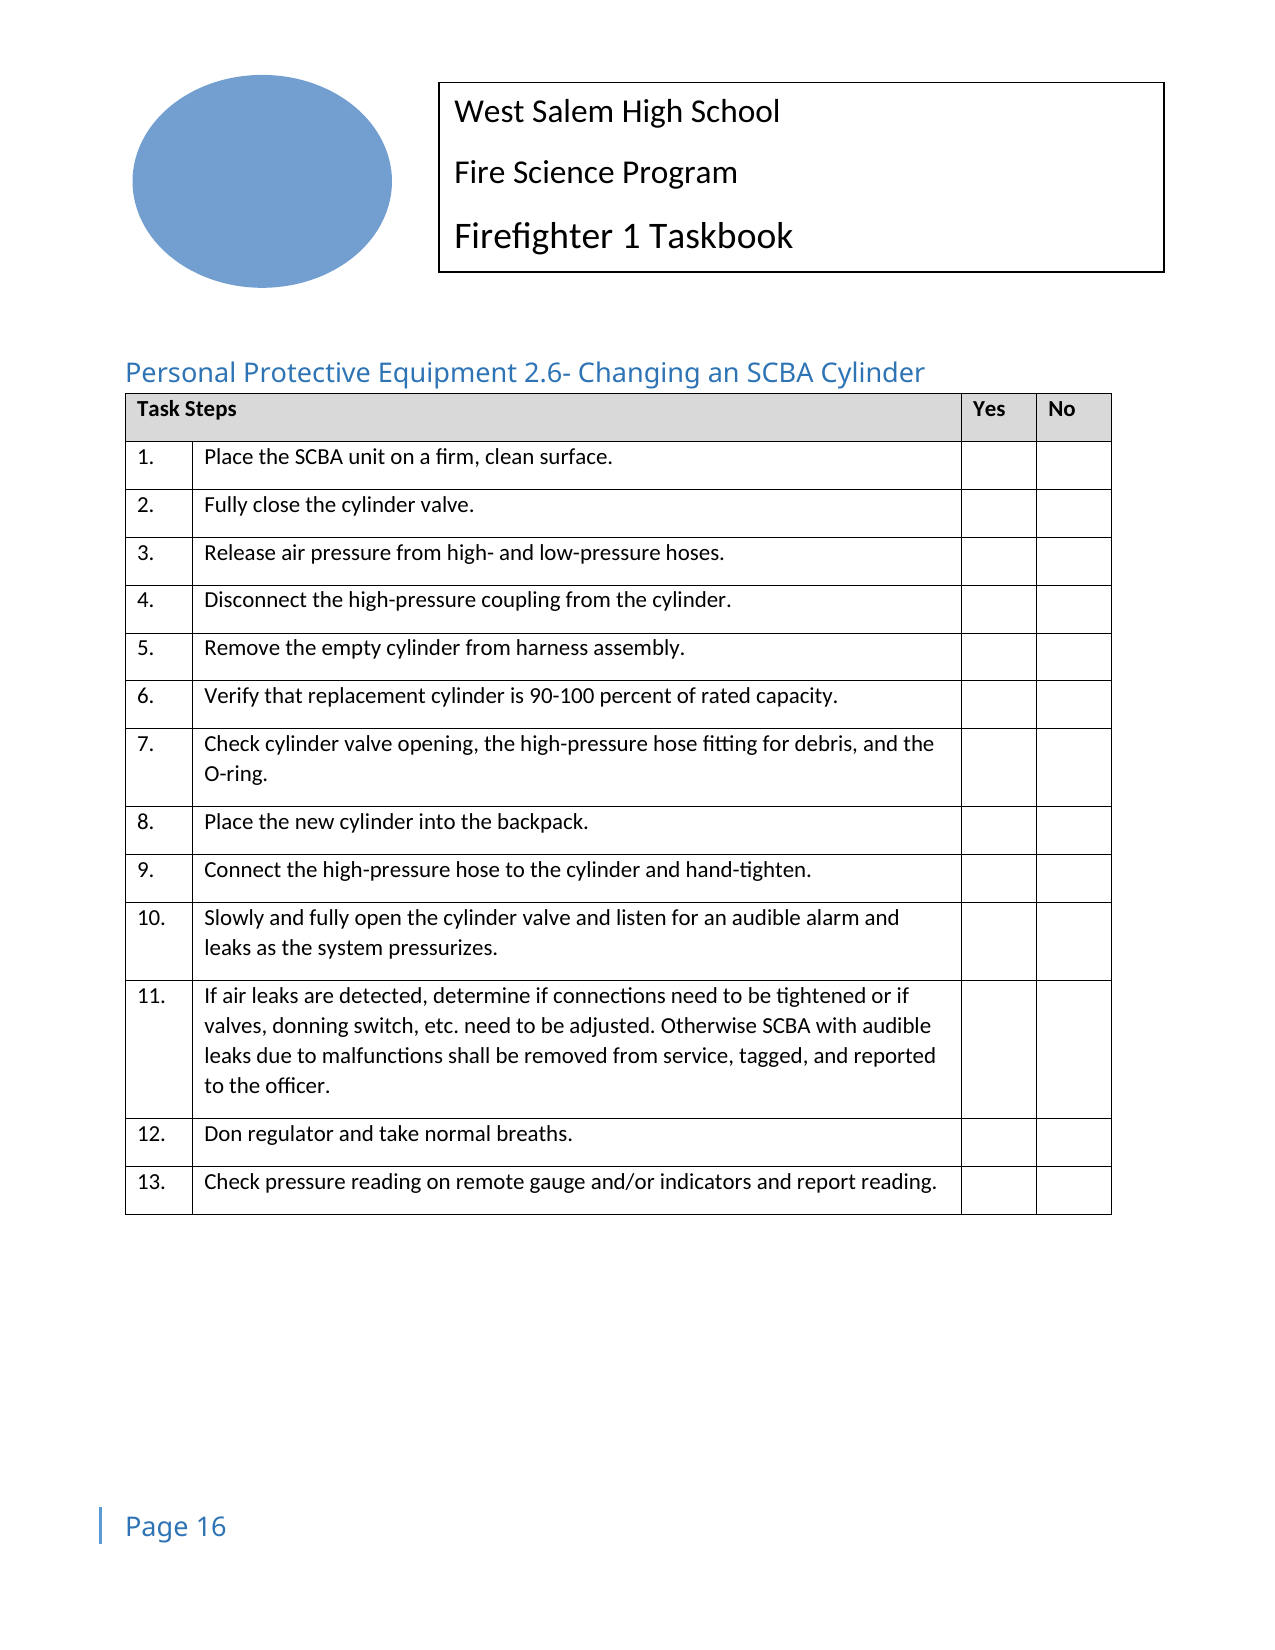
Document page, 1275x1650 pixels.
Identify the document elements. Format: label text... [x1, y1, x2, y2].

table_cell [962, 903, 1036, 980]
table_cell [962, 681, 1036, 728]
table_cell [1037, 855, 1111, 902]
table_cell Check pressure reading on remote gauge and/or indicators and report reading. [193, 1167, 961, 1214]
table_cell [1037, 807, 1111, 854]
table_cell [1037, 634, 1111, 680]
table_cell 3. [126, 538, 192, 584]
table_cell [1037, 538, 1111, 584]
table_cell Slowly and fully open the cylinder valve and listen for an audible alarm and leaks as the system pressurizes. [193, 903, 961, 980]
table_cell [1037, 1167, 1111, 1214]
table_cell 13. [126, 1167, 192, 1214]
table_cell [962, 855, 1036, 902]
subtitle Personal Protective Equipment 2.6- Changing an SCBA Cylinder [125, 353, 1171, 390]
table_cell 12. [126, 1119, 192, 1166]
table_cell Remove the empty cylinder from harness assembly. [193, 634, 961, 680]
table_cell [962, 490, 1036, 537]
table_cell [962, 729, 1036, 806]
table_cell 1. [126, 442, 192, 489]
table_cell [962, 1119, 1036, 1166]
table_cell 9. [126, 855, 192, 902]
table_cell [1037, 981, 1111, 1118]
table_cell If air leaks are detected, determine if connections need to be tightened or if valves, donning switch, etc. need to be adjusted. Otherwise SCBA with audible leaks due to malfunctions shall be removed from service, tagged, and reported to the officer. [193, 981, 961, 1118]
table_cell Place the new cylinder into the backpack. [193, 807, 961, 854]
table_cell 6. [126, 681, 192, 728]
table_cell [962, 807, 1036, 854]
table_cell [962, 586, 1036, 632]
table_cell 10. [126, 903, 192, 980]
table_cell [1037, 586, 1111, 632]
table_cell [962, 1167, 1036, 1214]
table_cell [1037, 681, 1111, 728]
table_cell [1037, 1119, 1111, 1166]
table_header Yes [962, 394, 1036, 441]
table_cell Connect the high-pressure hose to the cylinder and hand-tighten. [193, 855, 961, 902]
table_cell Verify that replacement cylinder is 90-100 percent of rated capacity. [193, 681, 961, 728]
table_cell [962, 442, 1036, 489]
table_cell Don regulator and take normal breaths. [193, 1119, 961, 1166]
table_cell [1037, 729, 1111, 806]
table_header No [1037, 394, 1111, 441]
table_cell Place the SCBA unit on a firm, clean surface. [193, 442, 961, 489]
table_cell 11. [126, 981, 192, 1118]
table_cell [1037, 903, 1111, 980]
table_cell [1037, 490, 1111, 537]
table_cell Fully close the cylinder valve. [193, 490, 961, 537]
table_cell [962, 538, 1036, 584]
table_cell 7. [126, 729, 192, 806]
table_cell Check cylinder valve opening, the high-pressure hose fitting for debris, and the O-ring. [193, 729, 961, 806]
table_cell [1037, 442, 1111, 489]
table_cell Release air pressure from high- and low-pressure hoses. [193, 538, 961, 584]
table_cell 4. [126, 586, 192, 632]
table_cell 8. [126, 807, 192, 854]
table_cell 2. [126, 490, 192, 537]
table_cell [962, 634, 1036, 680]
table_cell [962, 981, 1036, 1118]
table_cell 5. [126, 634, 192, 680]
table_cell Disconnect the high-pressure coupling from the cylinder. [193, 586, 961, 632]
table_header Task Steps [126, 394, 961, 441]
